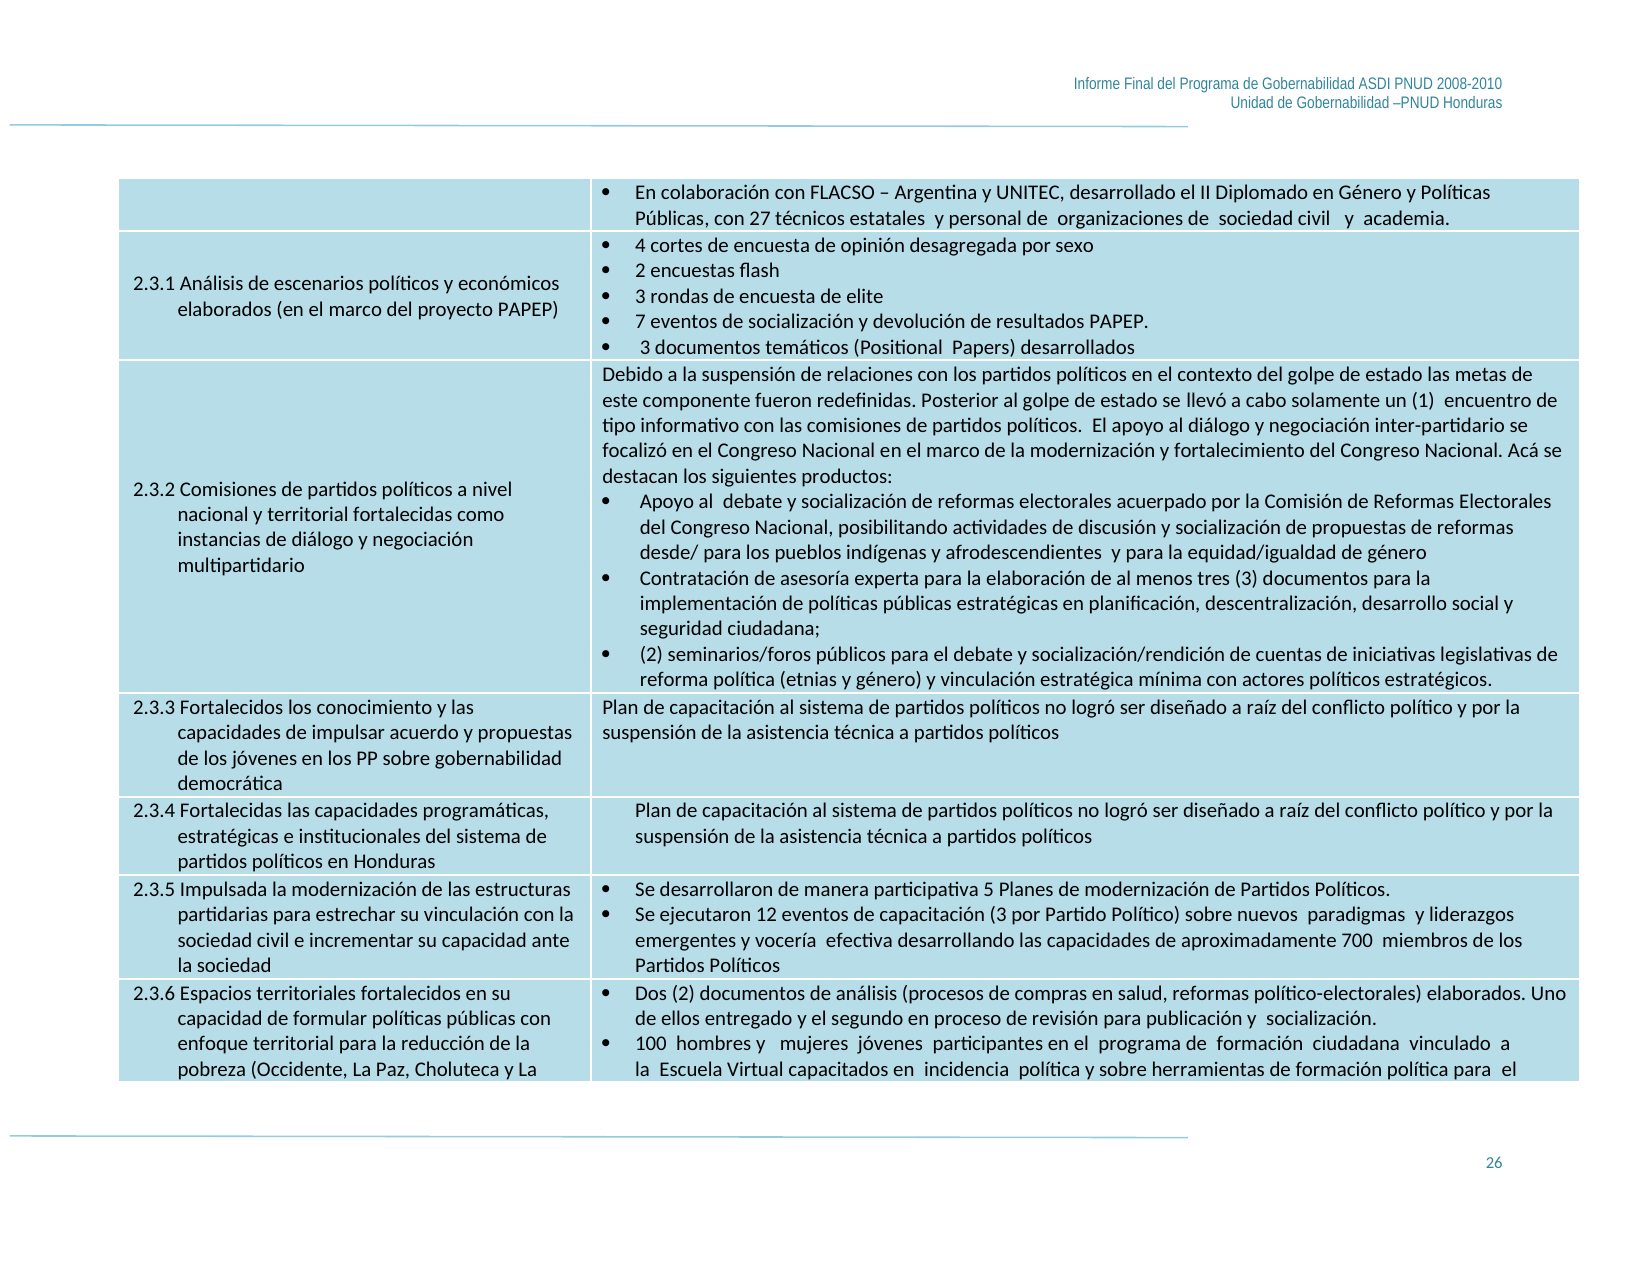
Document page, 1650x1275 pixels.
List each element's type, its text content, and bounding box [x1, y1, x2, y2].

table_cell 2.3.5 Impulsada la modernización de las estructuras partidarias para estrechar su vinculación con la sociedad civil e incrementar su capacidad ante la sociedad [119, 876, 590, 978]
table_cell 2.3.2 Comisiones de partidos políticos a nivel nacional y territorial fortalecidas como instancias de diálogo y negociación multipartidario [119, 361, 590, 692]
table_cell Plan de capacitación al sistema de partidos políticos no logró ser diseñado a raíz del conflicto político y por la suspensión de la asistencia técnica a partidos políticos [592, 694, 1579, 796]
table_cell 2.3.3 Fortalecidos los conocimiento y las capacidades de impulsar acuerdo y propuestas de los jóvenes en los PP sobre gobernabilidad democrática [119, 694, 590, 796]
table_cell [119, 179, 590, 230]
table_cell Debido a la suspensión de relaciones con los partidos políticos en el contexto del golpe de estado las metas de este componente fueron redefinidas. Posterior al golpe de estado se llevó a cabo solamente un (1) encuentro de tipo informativo con las comisiones de partidos políticos. El apoyo al diálogo y negociación inter-partidario se focalizó en el Congreso Nacional en el marco de la modernización y fortalecimiento del Congreso Nacional. Acá se destacan los siguientes productos: Apoyo al debate y socialización de reformas electorales acuerpado por la Comisión de Reformas Electorales del Congreso Nacional, posibilitando actividades de discusión y socialización de propuestas de reformas desde/ para los pueblos indígenas y afrodescendientes y para la equidad/igualdad de género Contratación de asesoría experta para la elaboración de al menos tres (3) documentos para la implementación de políticas públicas estratégicas en planificación, descentralización, desarrollo social y seguridad ciudadana; (2) seminarios/foros públicos para el debate y socialización/rendición de cuentas de iniciativas legislativas de reforma política (etnias y género) y vinculación estratégica mínima con actores políticos estratégicos. [592, 361, 1579, 692]
table_cell Se desarrollaron de manera participativa 5 Planes de modernización de Partidos Políticos. Se ejecutaron 12 eventos de capacitación (3 por Partido Político) sobre nuevos paradigmas y liderazgos emergentes y vocería efectiva desarrollando las capacidades de aproximadamente 700 miembros de los Partidos Políticos [592, 876, 1579, 978]
table_cell Plan de capacitación al sistema de partidos políticos no logró ser diseñado a raíz del conflicto político y por la suspensión de la asistencia técnica a partidos políticos [592, 798, 1579, 874]
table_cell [119, 980, 590, 1081]
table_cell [592, 179, 1579, 230]
table_cell 4 cortes de encuesta de opinión desagregada por sexo 2 encuestas flash 3 rondas de encuesta de elite 7 eventos de socialización y devolución de resultados PAPEP. 3 documentos temáticos (Positional Papers) desarrollados [592, 232, 1579, 359]
table_cell 2.3.4 Fortalecidas las capacidades programáticas, estratégicas e institucionales del sistema de partidos políticos en Honduras [119, 798, 590, 874]
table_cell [592, 980, 1579, 1081]
table_cell 2.3.1 Análisis de escenarios políticos y económicos elaborados (en el marco del proyecto PAPEP) [119, 232, 590, 359]
